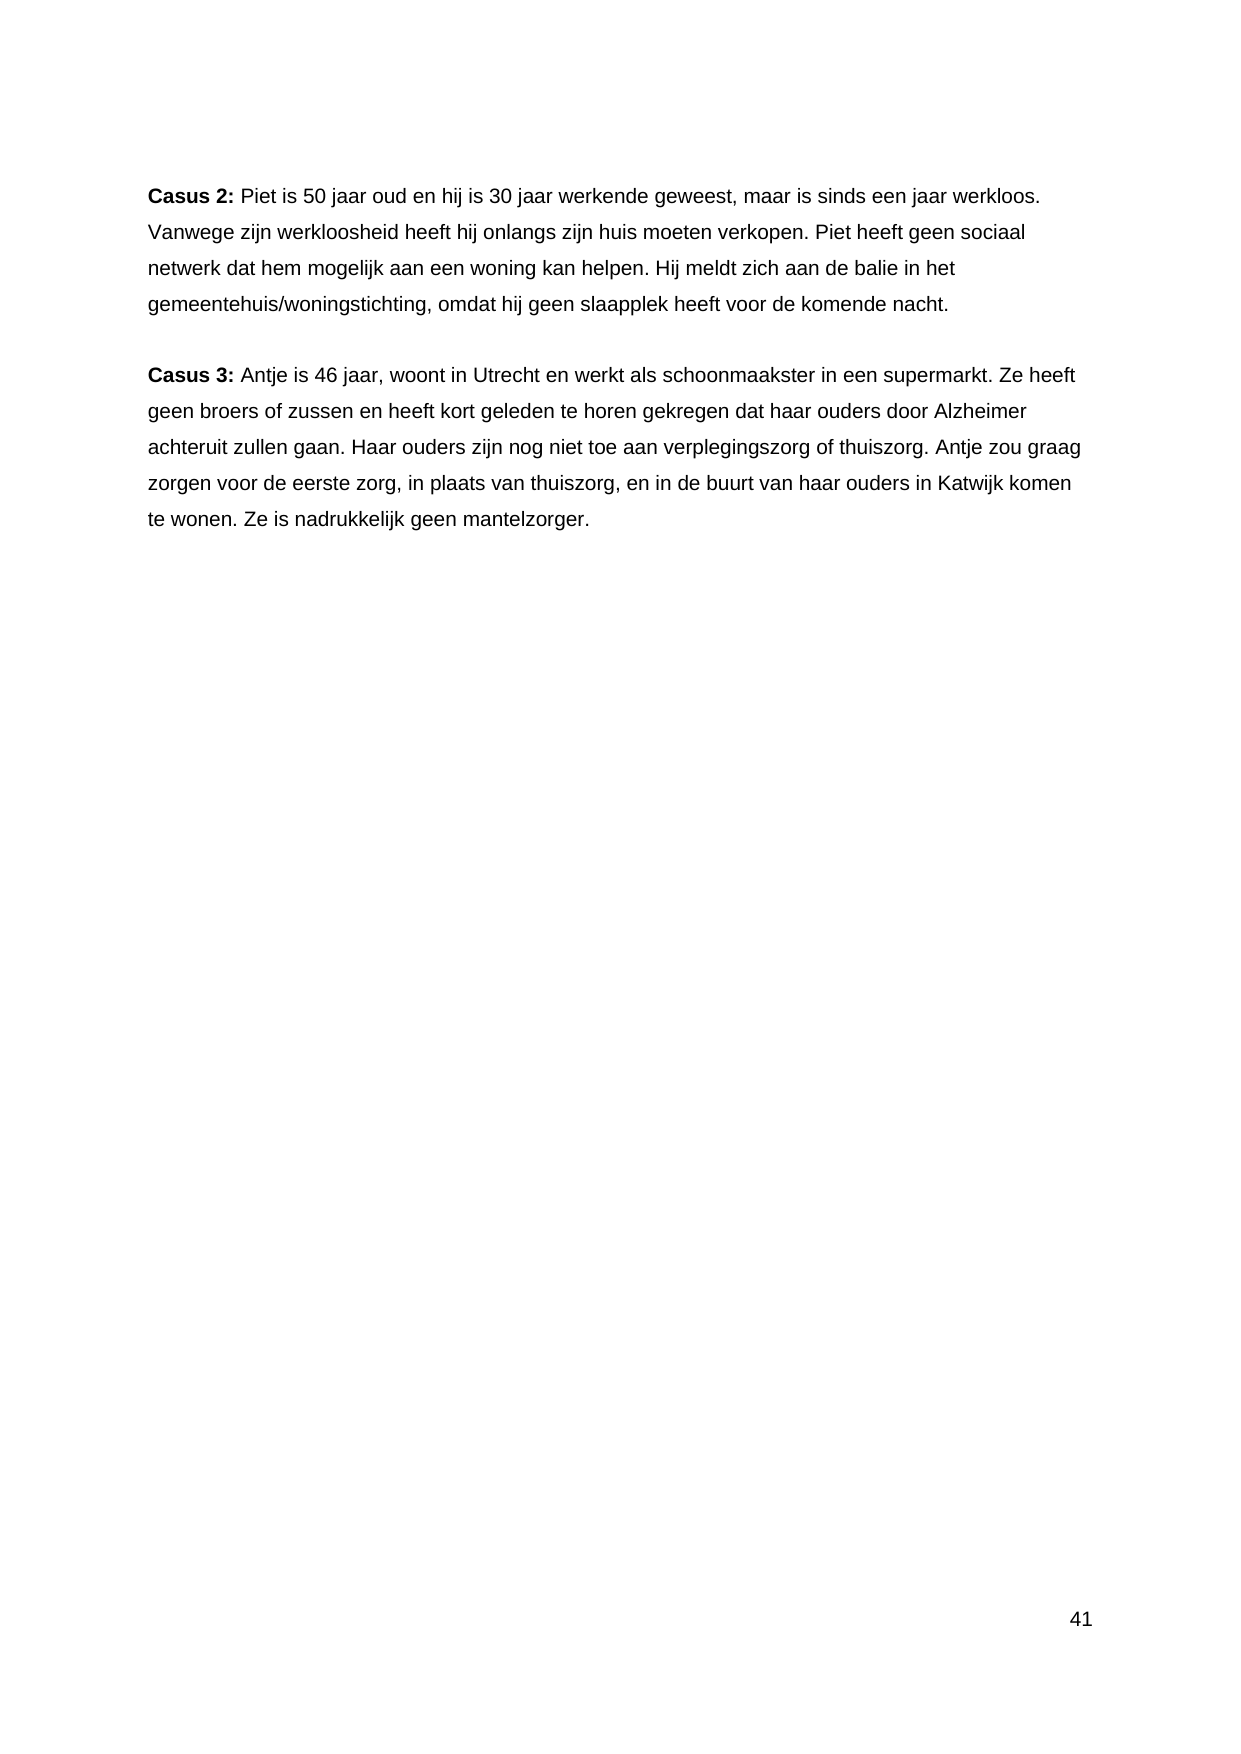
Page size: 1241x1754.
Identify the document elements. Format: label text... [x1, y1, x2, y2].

text Casus 2: Piet is 50 jaar oud en hij is 30 jaar werkende geweest, maar is sinds een jaar werkloos. Vanwege zijn werkloosheid heeft hij onlangs zijn huis moeten verkopen. Piet heeft geen sociaal netwerk dat hem mogelijk aan een woning kan helpen. Hij meldt zich aan de balie in het gemeentehuis/woningstichting, omdat hij geen slaapplek heeft voor de komende nacht. [148, 183, 1093, 315]
text Casus 3: Antje is 46 jaar, woont in Utrecht en werkt als schoonmaakster in een supermarkt. Ze heeft geen broers of zussen en heeft kort geleden te horen gekregen dat haar ouders door Alzheimer achteruit zullen gaan. Haar ouders zijn nog niet toe aan verplegingszorg of thuiszorg. Antje zou graag zorgen voor de eerste zorg, in plaats van thuiszorg, en in de buurt van haar ouders in Katwijk komen te wonen. Ze is nadrukkelijk geen mantelzorger. [148, 363, 1093, 531]
